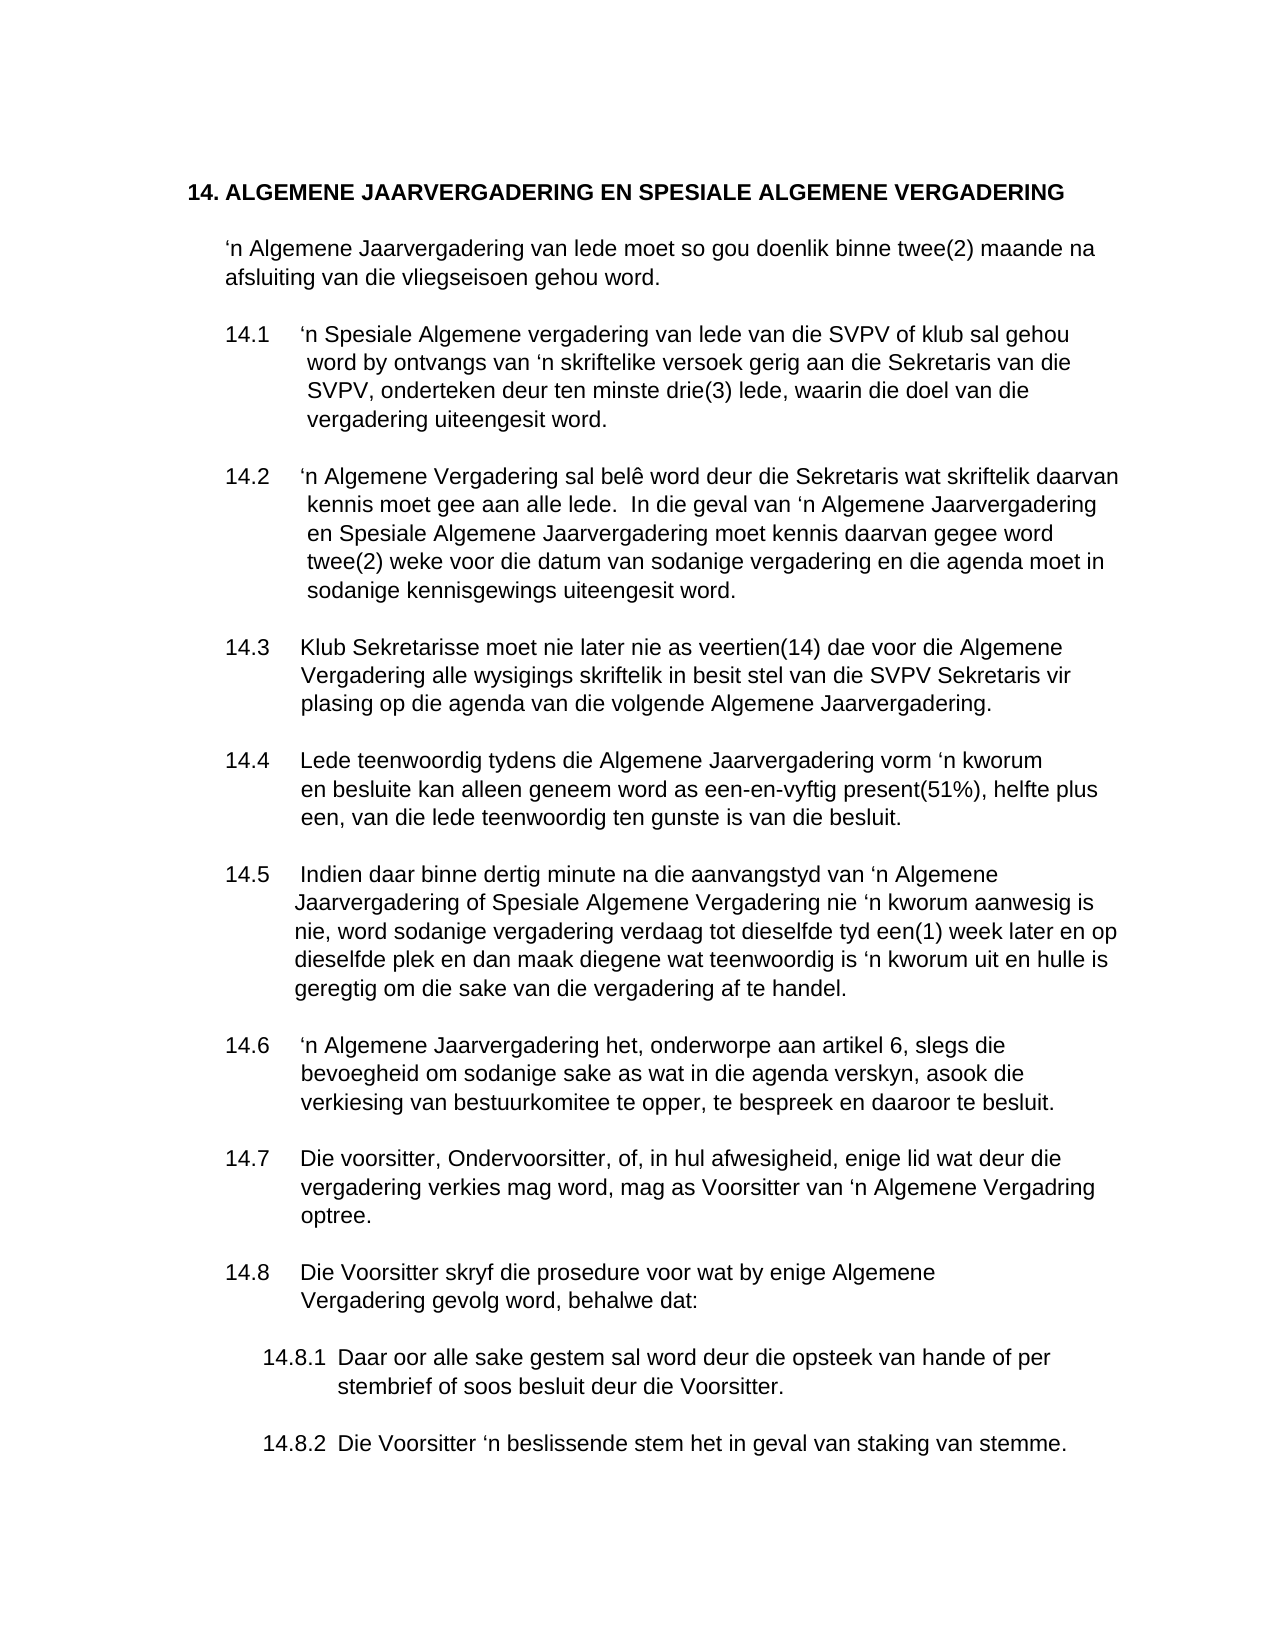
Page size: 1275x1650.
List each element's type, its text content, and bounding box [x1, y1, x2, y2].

list en Spesiale Algemene Jaarvergadering moet kennis daarvan gegee word [262, 520, 1125, 546]
list Vergadering gevolg word, behalwe dat: [262, 1287, 1125, 1314]
list Jaarvergadering of Spesiale Algemene Vergadering nie ‘n kworum aanwesig is [262, 889, 1125, 916]
list een, van die lede teenwoordig ten gunste is van die besluit. [262, 804, 1125, 830]
list SVPV, onderteken deur ten minste drie(3) lede, waarin die doel van die [262, 377, 1125, 404]
list plasing op die agenda van die volgende Algemene Jaarvergadering. [262, 690, 1125, 717]
list Indien daar binne dertig minute na die aanvangstyd van ‘n Algemene [225, 861, 1125, 887]
list kennis moet gee aan alle lede. In die geval van ‘n Algemene Jaarvergadering [262, 491, 1125, 518]
list word by ontvangs van ‘n skriftelike versoek gerig aan die Sekretaris van die [262, 349, 1125, 375]
list ALGEMENE JAARVERGADERING EN SPESIALE ALGEMENE VERGADERING [187, 178, 1125, 205]
list twee(2) weke voor die datum van sodanige vergadering en die agenda moet in [262, 548, 1125, 574]
list nie, word sodanige vergadering verdaag tot dieselfde tyd een(1) week later en op [262, 918, 1125, 944]
list dieselfde plek en dan maak diegene wat teenwoordig is ‘n kworum uit en hulle is [262, 946, 1125, 973]
list Die voorsitter, Ondervoorsitter, of, in hul afwesigheid, enige lid wat deur die [225, 1145, 1125, 1172]
list ‘n Algemene Vergadering sal belê word deur die Sekretaris wat skriftelik daarvan [225, 463, 1125, 489]
list Die Voorsitter skryf die prosedure voor wat by enige Algemene [225, 1259, 1125, 1285]
list ‘n Algemene Jaarvergadering van lede moet so gou doenlik binne twee(2) maande na afsluiting van die vliegseisoen gehou word. [225, 235, 1125, 290]
list optree. [262, 1202, 1125, 1228]
list vergadering verkies mag word, mag as Voorsitter van ‘n Algemene Vergadring [262, 1174, 1125, 1200]
list Klub Sekretarisse moet nie later nie as veertien(14) dae voor die Algemene [225, 633, 1125, 660]
list verkiesing van bestuurkomitee te opper, te bespreek en daaroor te besluit. [262, 1088, 1125, 1115]
list vergadering uiteengesit word. [262, 406, 1125, 432]
list ‘n Spesiale Algemene vergadering van lede van die SVPV of klub sal gehou [225, 321, 1125, 347]
list geregtig om die sake van die vergadering af te handel. [262, 975, 1125, 1001]
list Lede teenwoordig tydens die Algemene Jaarvergadering vorm ‘n kworum [225, 747, 1125, 773]
list bevoegheid om sodanige sake as wat in die agenda verskyn, asook die [262, 1060, 1125, 1086]
list Vergadering alle wysigings skriftelik in besit stel van die SVPV Sekretaris vir [262, 662, 1125, 688]
list sodanige kennisgewings uiteengesit word. [262, 577, 1125, 603]
list Daar oor alle sake gestem sal word deur die opsteek van hande of per stembrief of soos besluit deur die Voorsitter. [262, 1344, 1125, 1399]
list en besluite kan alleen geneem word as een-en-vyftig present(51%), helfte plus [262, 776, 1125, 802]
list Die Voorsitter ‘n beslissende stem het in geval van staking van stemme. [262, 1430, 1125, 1456]
list ‘n Algemene Jaarvergadering het, onderworpe aan artikel 6, slegs die [225, 1032, 1125, 1058]
